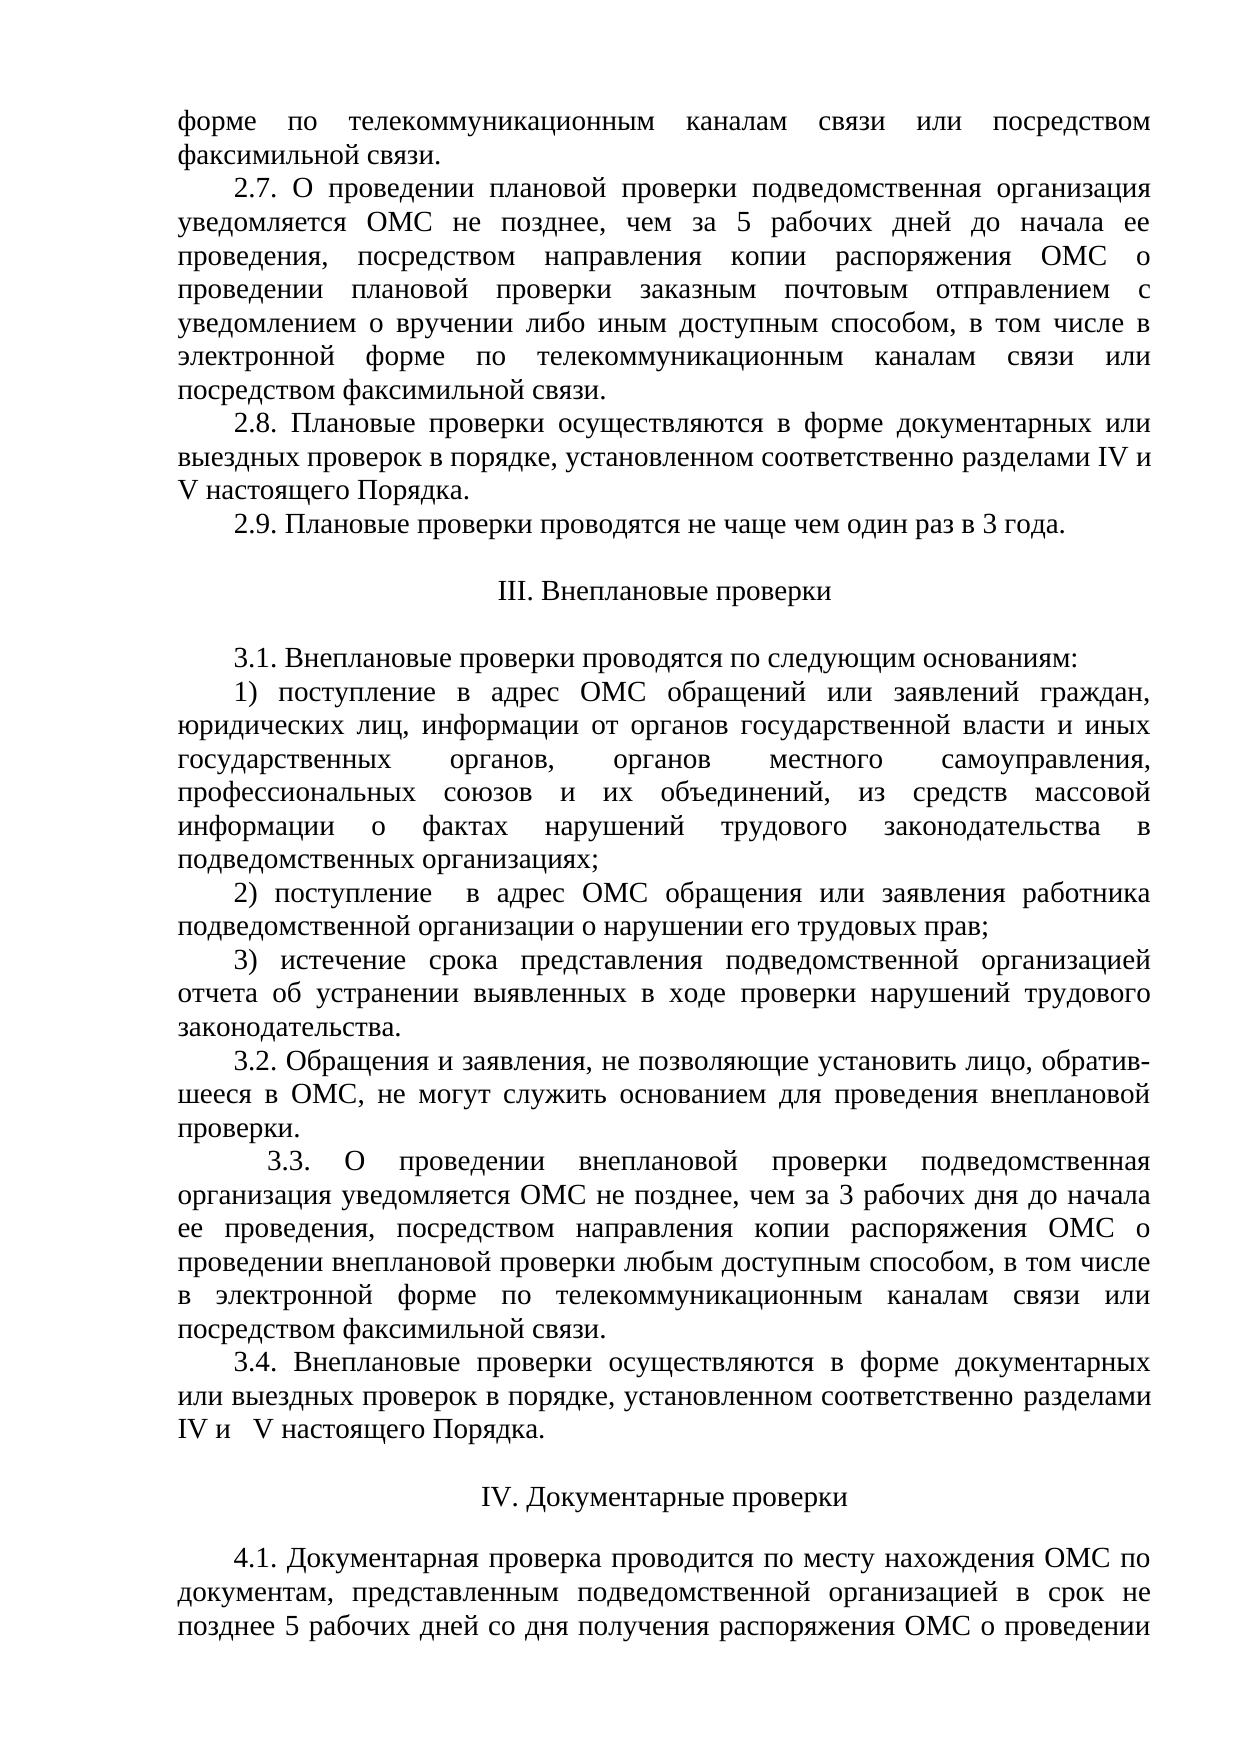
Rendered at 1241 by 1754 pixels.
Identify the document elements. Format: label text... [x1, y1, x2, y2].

text 3.2. Обращения и заявления, не позволяющие установить лицо, обратив-шееся в ОМС, не могут служить основанием для проведения внеплановой проверки. [177, 1043, 1152, 1143]
text IV. Документарные проверки [177, 1479, 1152, 1512]
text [177, 1541, 1152, 1641]
text 2) поступление в адрес ОМС обращения или заявления работника подведомственной организации о нарушении его трудовых прав; [177, 875, 1152, 942]
text 2.9. Плановые проверки проводятся не чаще чем один раз в 3 года. [177, 506, 1152, 539]
text 3) истечение срока представления подведомственной организацией отчета об устранении выявленных в ходе проверки нарушений трудового законодательства. [177, 942, 1152, 1043]
text 2.7. О проведении плановой проверки подведомственная организация уведомляется ОМС не позднее, чем за 5 рабочих дней до начала ее проведения, посредством направления копии распоряжения ОМС о проведении плановой проверки заказным почтовым отправлением с уведомлением о вручении либо иным доступным способом, в том числе в электронной форме по телекоммуникационным каналам связи или посредством факсимильной связи. [177, 171, 1152, 405]
text 3.1. Внеплановые проверки проводятся по следующим основаниям: [177, 640, 1152, 674]
text 3.3. О проведении внеплановой проверки подведомственная организация уведомляется ОМС не позднее, чем за 3 рабочих дня до начала ее проведения, посредством направления копии распоряжения ОМС о проведении внеплановой проверки любым доступным способом, в том числе в электронной форме по телекоммуникационным каналам связи или посредством факсимильной связи. [177, 1143, 1152, 1344]
text 2.8. Плановые проверки осуществляются в форме документарных или выездных проверок в порядке, установленном соответственно разделами IV и V настоящего Порядка. [177, 405, 1152, 506]
text 3.4. Внеплановые проверки осуществляются в форме документарных или выездных проверок в порядке, установленном соответственно разделами IV и V настоящего Порядка. [177, 1344, 1152, 1445]
text 1) поступление в адрес ОМС обращений или заявлений граждан, юридических лиц, информации от органов государственной власти и иных государственных органов, органов местного самоуправления, профессиональных союзов и их объединений, из средств массовой информации о фактах нарушений трудового законодательства в подведомственных организациях; [177, 674, 1152, 875]
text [177, 103, 1152, 171]
text III. Внеплановые проверки [177, 573, 1152, 607]
